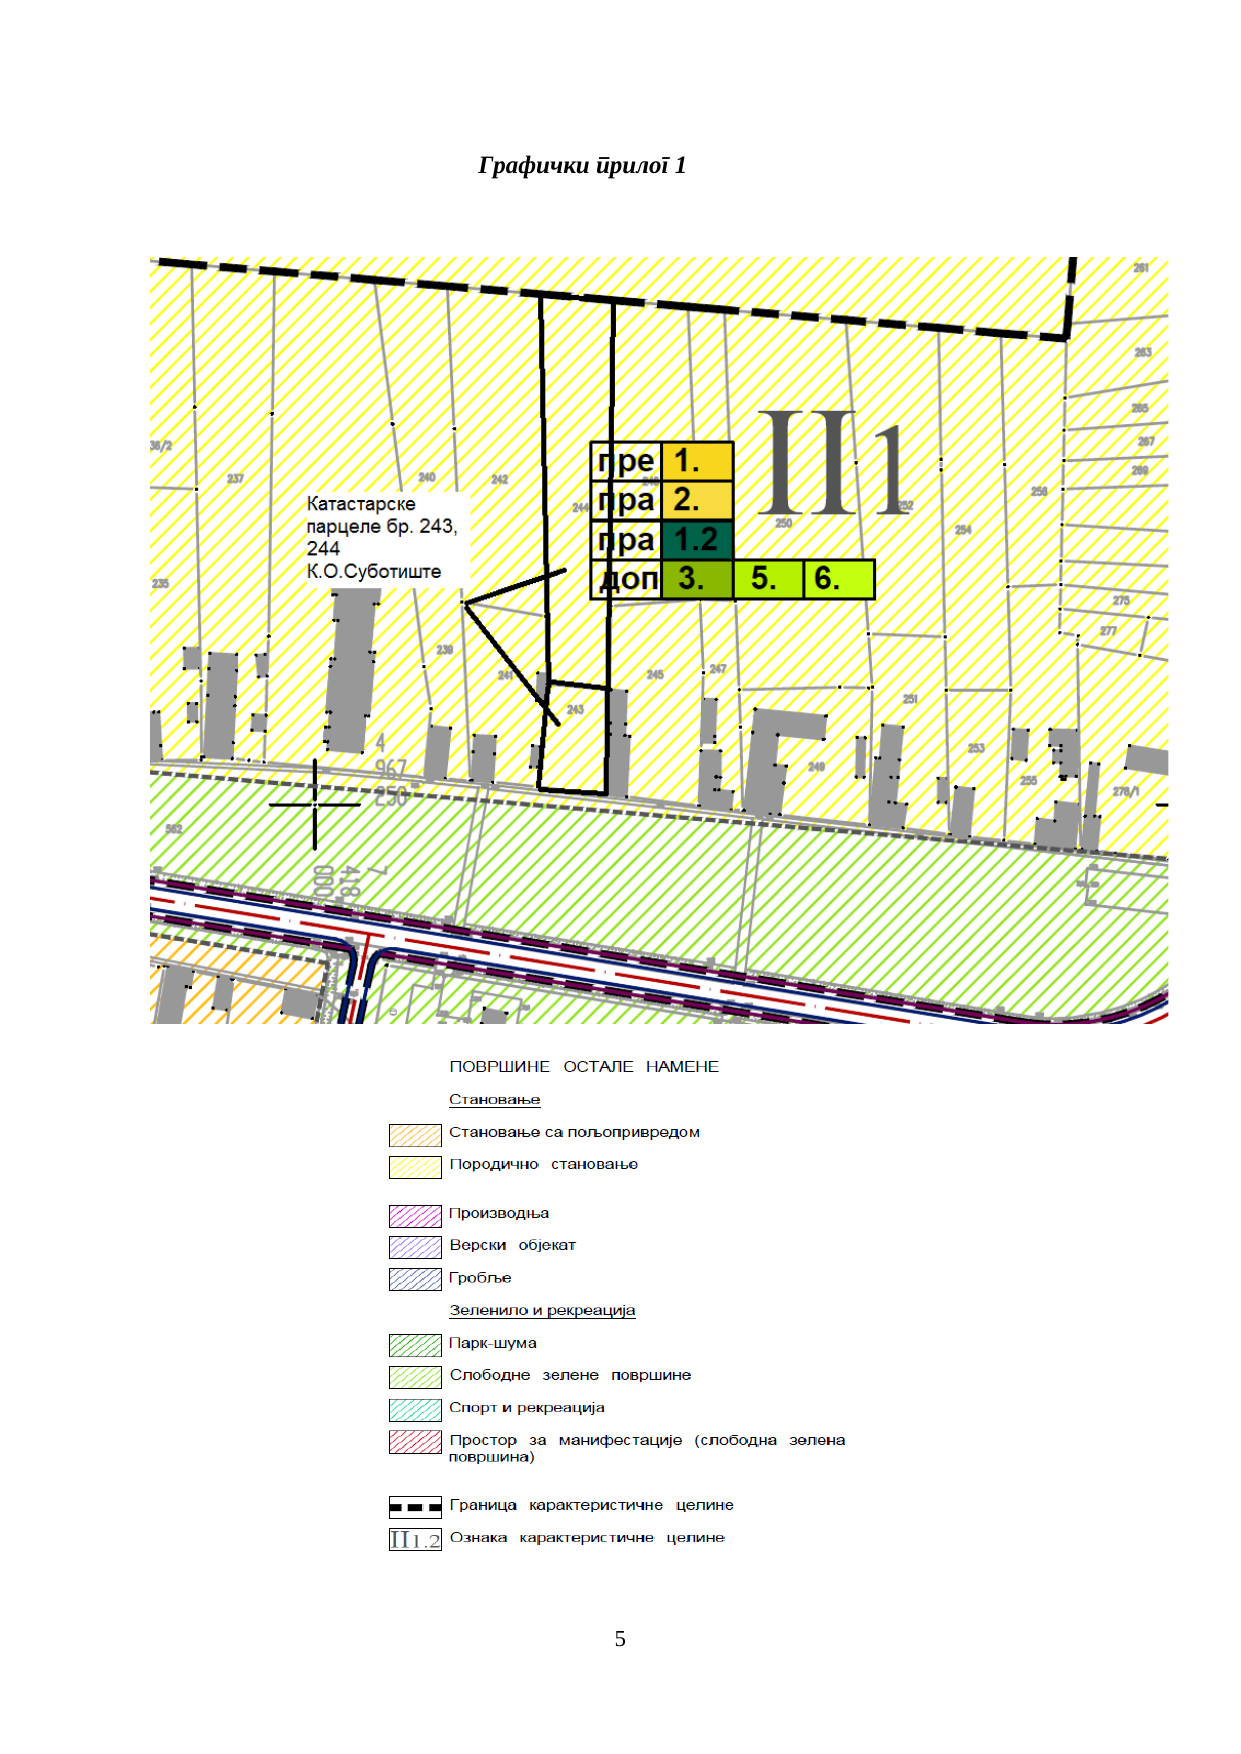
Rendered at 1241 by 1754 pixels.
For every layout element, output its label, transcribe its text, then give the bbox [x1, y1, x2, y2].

picture [150, 257, 1169, 1024]
picture [377, 1048, 863, 1560]
text Графички прилог 1 [159, 150, 1090, 179]
